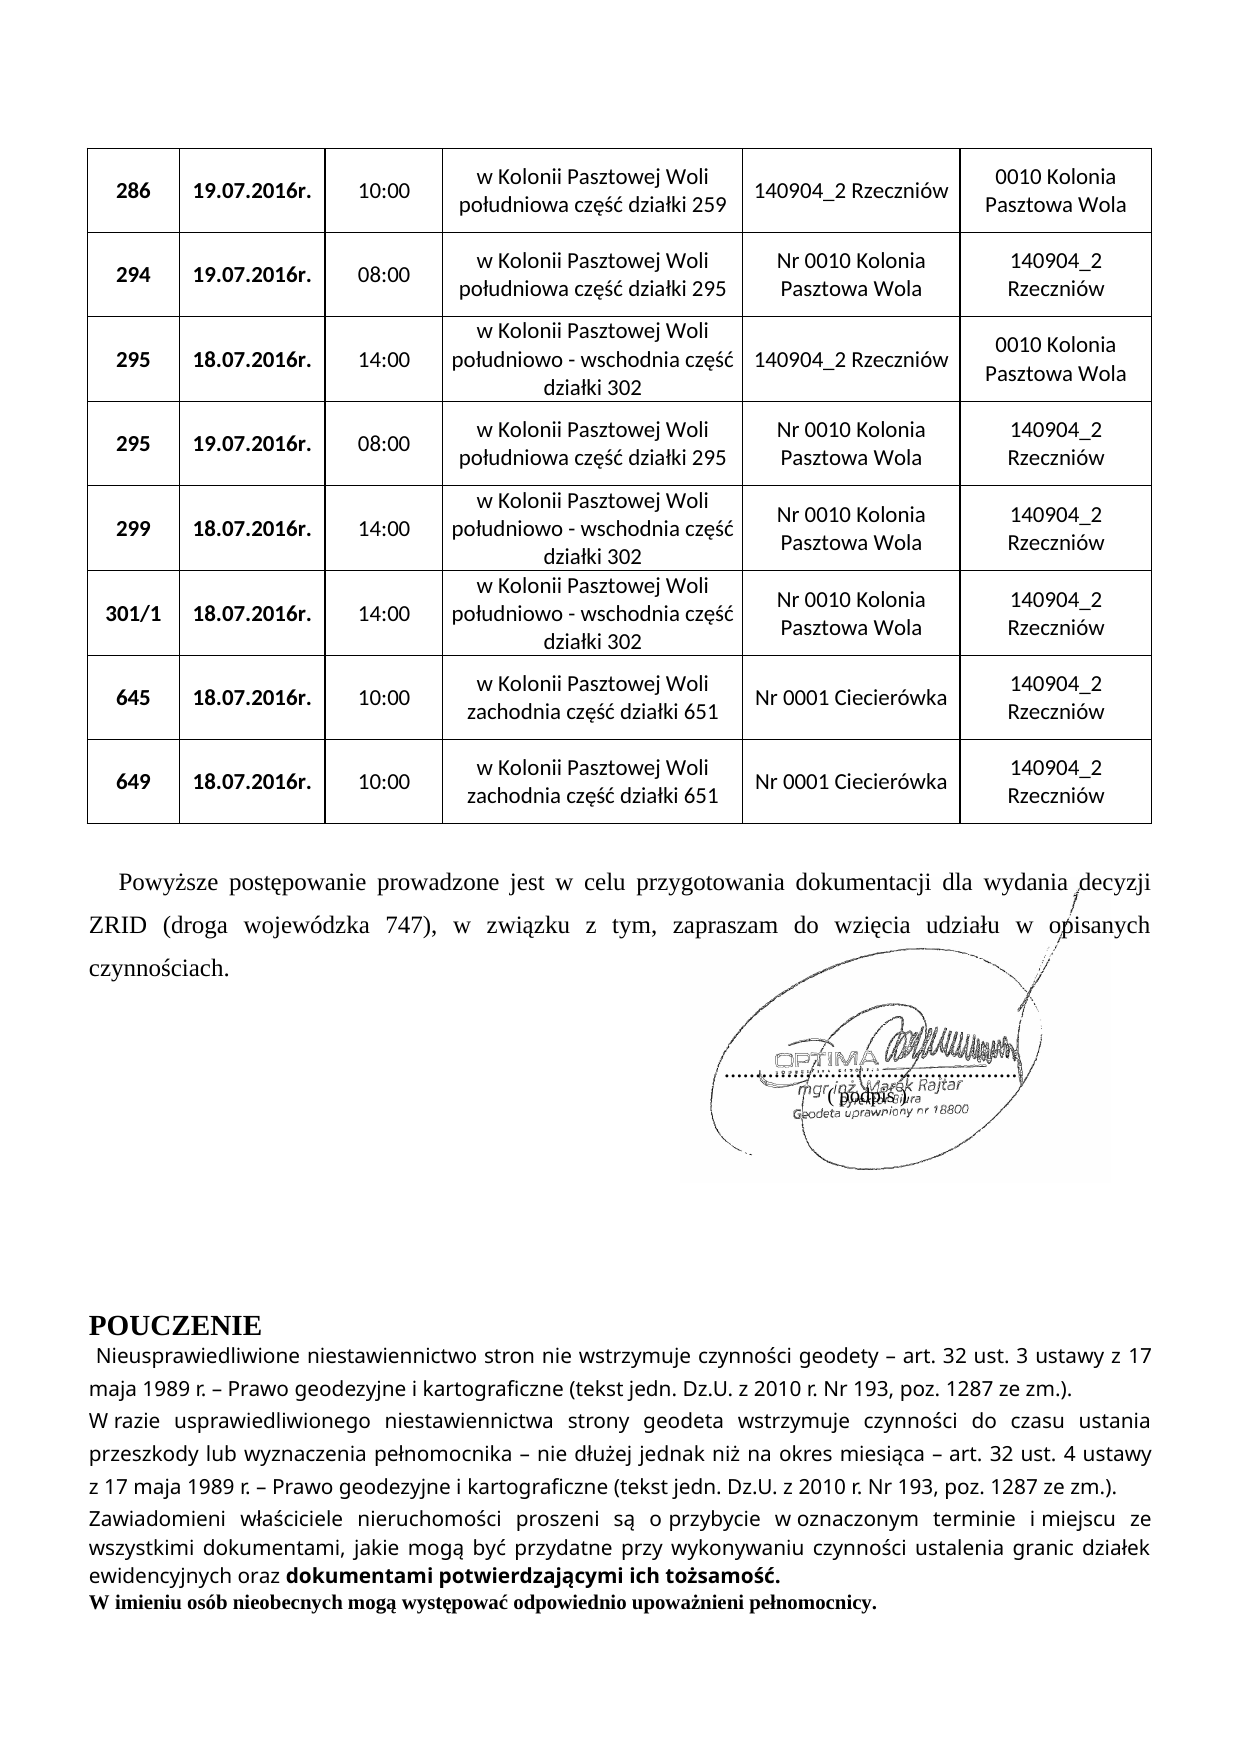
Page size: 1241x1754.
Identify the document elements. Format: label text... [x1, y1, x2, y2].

text POUCZENIE [89, 1308, 1152, 1341]
table_cell w Kolonii Pasztowej Woli południowo - wschodnia część działki 302 [443, 571, 742, 655]
table_cell w Kolonii Pasztowej Woli zachodnia część działki 651 [443, 740, 742, 823]
table_cell 10:00 [326, 149, 442, 232]
table_cell 140904_2 Rzeczniów [961, 233, 1151, 316]
table_cell 140904_2 Rzeczniów [961, 402, 1151, 485]
text Zawiadomieni właściciele nieruchomości proszeni są o przybycie w oznaczonym terminie i miejscu ze wszystkimi dokumentami, jakie mogą być przydatne przy wykonywaniu czynności ustalenia granic działek ewidencyjnych oraz dokumentami potwierdzającymi ich tożsamość. [89, 1504, 1152, 1590]
table_cell 140904_2 Rzeczniów [743, 317, 959, 401]
table_cell 301/1 [88, 571, 179, 655]
text W imieniu osób nieobecnych mogą występować odpowiednio upoważnieni pełnomocnicy. [89, 1590, 1152, 1614]
table_cell w Kolonii Pasztowej Woli południowo - wschodnia część działki 302 [443, 317, 742, 401]
table_cell 295 [88, 317, 179, 401]
table_cell 19.07.2016r. [180, 149, 324, 232]
table_cell w Kolonii Pasztowej Woli zachodnia część działki 651 [443, 656, 742, 739]
table_cell 18.07.2016r. [180, 486, 324, 570]
text ............................................... [724, 1054, 1152, 1083]
table_cell 294 [88, 233, 179, 316]
table_cell 299 [88, 486, 179, 570]
table_cell 0010 Kolonia Pasztowa Wola [961, 317, 1151, 401]
table_cell 140904_2 Rzeczniów [961, 740, 1151, 823]
table_cell Nr 0001 Ciecierówka [743, 656, 959, 739]
table_cell Nr 0001 Ciecierówka [743, 740, 959, 823]
table_cell Nr 0010 Kolonia Pasztowa Wola [743, 571, 959, 655]
table_cell 140904_2 Rzeczniów [961, 486, 1151, 570]
table_cell Nr 0010 Kolonia Pasztowa Wola [743, 402, 959, 485]
table_cell 18.07.2016r. [180, 656, 324, 739]
table_cell 18.07.2016r. [180, 317, 324, 401]
text Nieusprawiedliwione niestawiennictwo stron nie wstrzymuje czynności geodety – art. 32 ust. 3 ustawy z 17 maja 1989 r. – Prawo geodezyjne i kartograficzne (tekst jedn. Dz.U. z 2010 r. Nr 193, poz. 1287 ze zm.). [89, 1341, 1152, 1402]
table_cell 140904_2 Rzeczniów [743, 149, 959, 232]
table_cell 140904_2 Rzeczniów [961, 656, 1151, 739]
table_cell 19.07.2016r. [180, 233, 324, 316]
text ( podpis ) [827, 1083, 1152, 1107]
table_cell 295 [88, 402, 179, 485]
table_cell 649 [88, 740, 179, 823]
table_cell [443, 149, 742, 232]
table_cell 08:00 [326, 402, 442, 485]
table_cell 10:00 [326, 740, 442, 823]
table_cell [961, 149, 1151, 232]
table_cell Nr 0010 Kolonia Pasztowa Wola [743, 233, 959, 316]
table_cell 14:00 [326, 571, 442, 655]
table_cell 18.07.2016r. [180, 740, 324, 823]
table_cell 140904_2 Rzeczniów [961, 571, 1151, 655]
table_cell 14:00 [326, 486, 442, 570]
table_cell 18.07.2016r. [180, 571, 324, 655]
picture [679, 982, 1112, 1183]
table_cell 08:00 [326, 233, 442, 316]
table_cell w Kolonii Pasztowej Woli południowa część działki 295 [443, 402, 742, 485]
table_cell 14:00 [326, 317, 442, 401]
table_cell 10:00 [326, 656, 442, 739]
table_cell 286 [88, 149, 179, 232]
text W razie usprawiedliwionego niestawiennictwa strony geodeta wstrzymuje czynności do czasu ustania przeszkody lub wyznaczenia pełnomocnika – nie dłużej jednak niż na okres miesiąca – art. 32 ust. 4 ustawy z 17 maja 1989 r. – Prawo geodezyjne i kartograficzne (tekst jedn. Dz.U. z 2010 r. Nr 193, poz. 1287 ze zm.). [89, 1407, 1152, 1500]
table_cell Nr 0010 Kolonia Pasztowa Wola [743, 486, 959, 570]
table_cell 645 [88, 656, 179, 739]
table_cell 19.07.2016r. [180, 402, 324, 485]
table_cell w Kolonii Pasztowej Woli południowo - wschodnia część działki 302 [443, 486, 742, 570]
table_cell w Kolonii Pasztowej Woli południowa część działki 295 [443, 233, 742, 316]
text Powyższe postępowanie prowadzone jest w celu przygotowania dokumentacji dla wydania decyzji ZRID (droga wojewódzka 747), w związku z tym, zapraszam do wzięcia udziału w opisanych czynnościach. [89, 867, 1152, 982]
